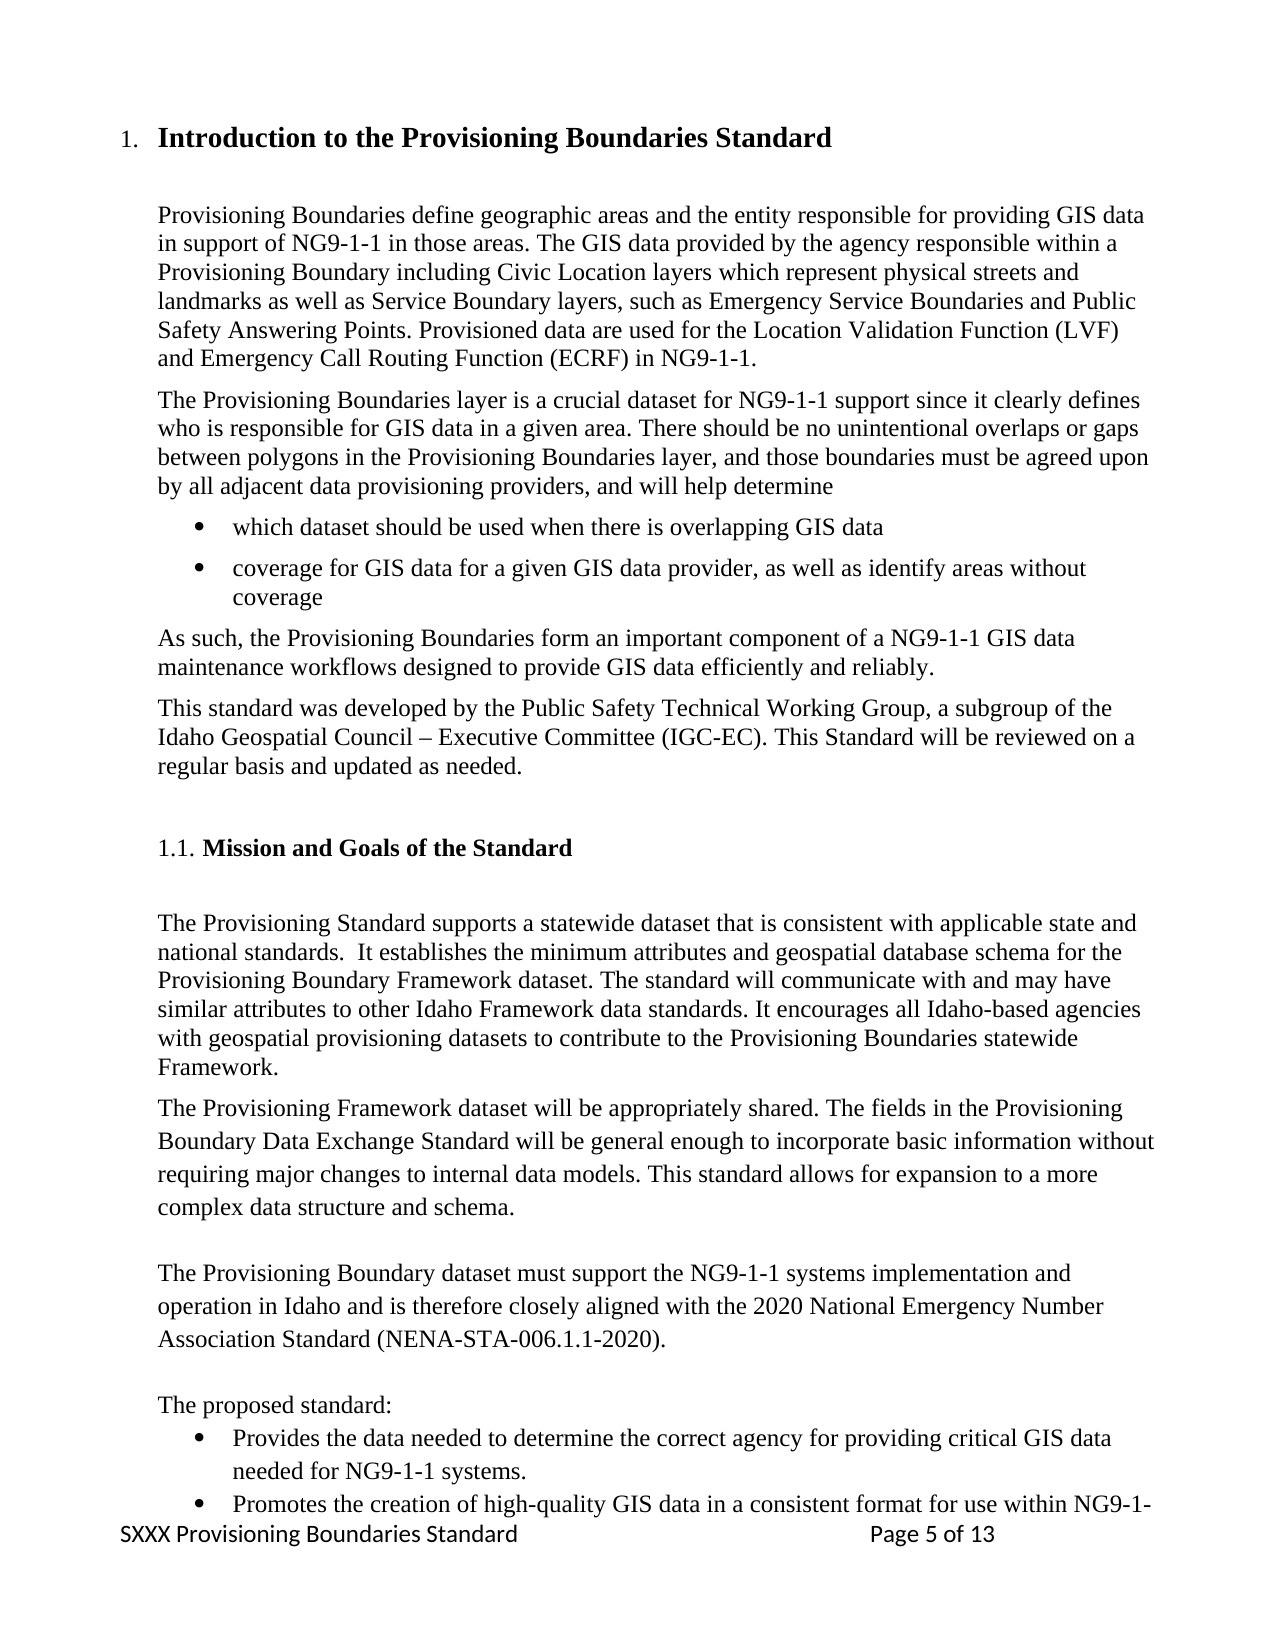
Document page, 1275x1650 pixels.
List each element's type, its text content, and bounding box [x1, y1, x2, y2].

text The proposed standard: [157, 1390, 1155, 1419]
list Mission and Goals of the Standard [157, 833, 1155, 862]
text As such, the Provisioning Boundaries form an important component of a NG9-1-1 GIS data maintenance workflows designed to provide GIS data efficiently and reliably. [157, 623, 1155, 681]
text The Provisioning Standard supports a statewide dataset that is consistent with applicable state and national standards. It establishes the minimum attributes and geospatial database schema for the Provisioning Boundary Framework dataset. The standard will communicate with and may have similar attributes to other Idaho Framework data standards. It encourages all Idaho-based agencies with geospatial provisioning datasets to contribute to the Provisioning Boundaries statewide Framework. [157, 908, 1155, 1080]
list which dataset should be used when there is overlapping GIS data [195, 512, 1155, 541]
text This standard was developed by the Public Safety Technical Working Group, a subgroup of the Idaho Geospatial Council – Executive Committee (IGC-EC). This Standard will be reviewed on a regular basis and updated as needed. [157, 693, 1155, 780]
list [195, 1489, 1155, 1518]
list Provides the data needed to determine the correct agency for providing critical GIS data needed for NG9-1-1 systems. [195, 1423, 1155, 1485]
text The Provisioning Boundary dataset must support the NG9-1-1 systems implementation and operation in Idaho and is therefore closely aligned with the 2020 National Emergency Number Association Standard (NENA-STA-006.1.1-2020). [157, 1258, 1155, 1353]
text The Provisioning Boundaries layer is a crucial dataset for NG9-1-1 support since it clearly defines who is responsible for GIS data in a given area. There should be no unintentional overlaps or gaps between polygons in the Provisioning Boundaries layer, and those boundaries must be agreed upon by all adjacent data provisioning providers, and will help determine [157, 385, 1155, 500]
text The Provisioning Framework dataset will be appropriately shared. The fields in the Provisioning Boundary Data Exchange Standard will be general enough to incorporate basic information without requiring major changes to internal data models. This standard allows for expansion to a more complex data structure and schema. [157, 1093, 1155, 1221]
list coverage for GIS data for a given GIS data provider, as well as identify areas without coverage [195, 553, 1155, 611]
text Provisioning Boundaries define geographic areas and the entity responsible for providing GIS data in support of NG9-1-1 in those areas. The GIS data provided by the agency responsible within a Provisioning Boundary including Civic Location layers which represent physical streets and landmarks as well as Service Boundary layers, such as Emergency Service Boundaries and Public Safety Answering Points. Provisioned data are used for the Location Validation Function (LVF) and Emergency Call Routing Function (ECRF) in NG9-1-1. [157, 200, 1155, 372]
list Introduction to the Provisioning Boundaries Standard [120, 120, 1155, 153]
